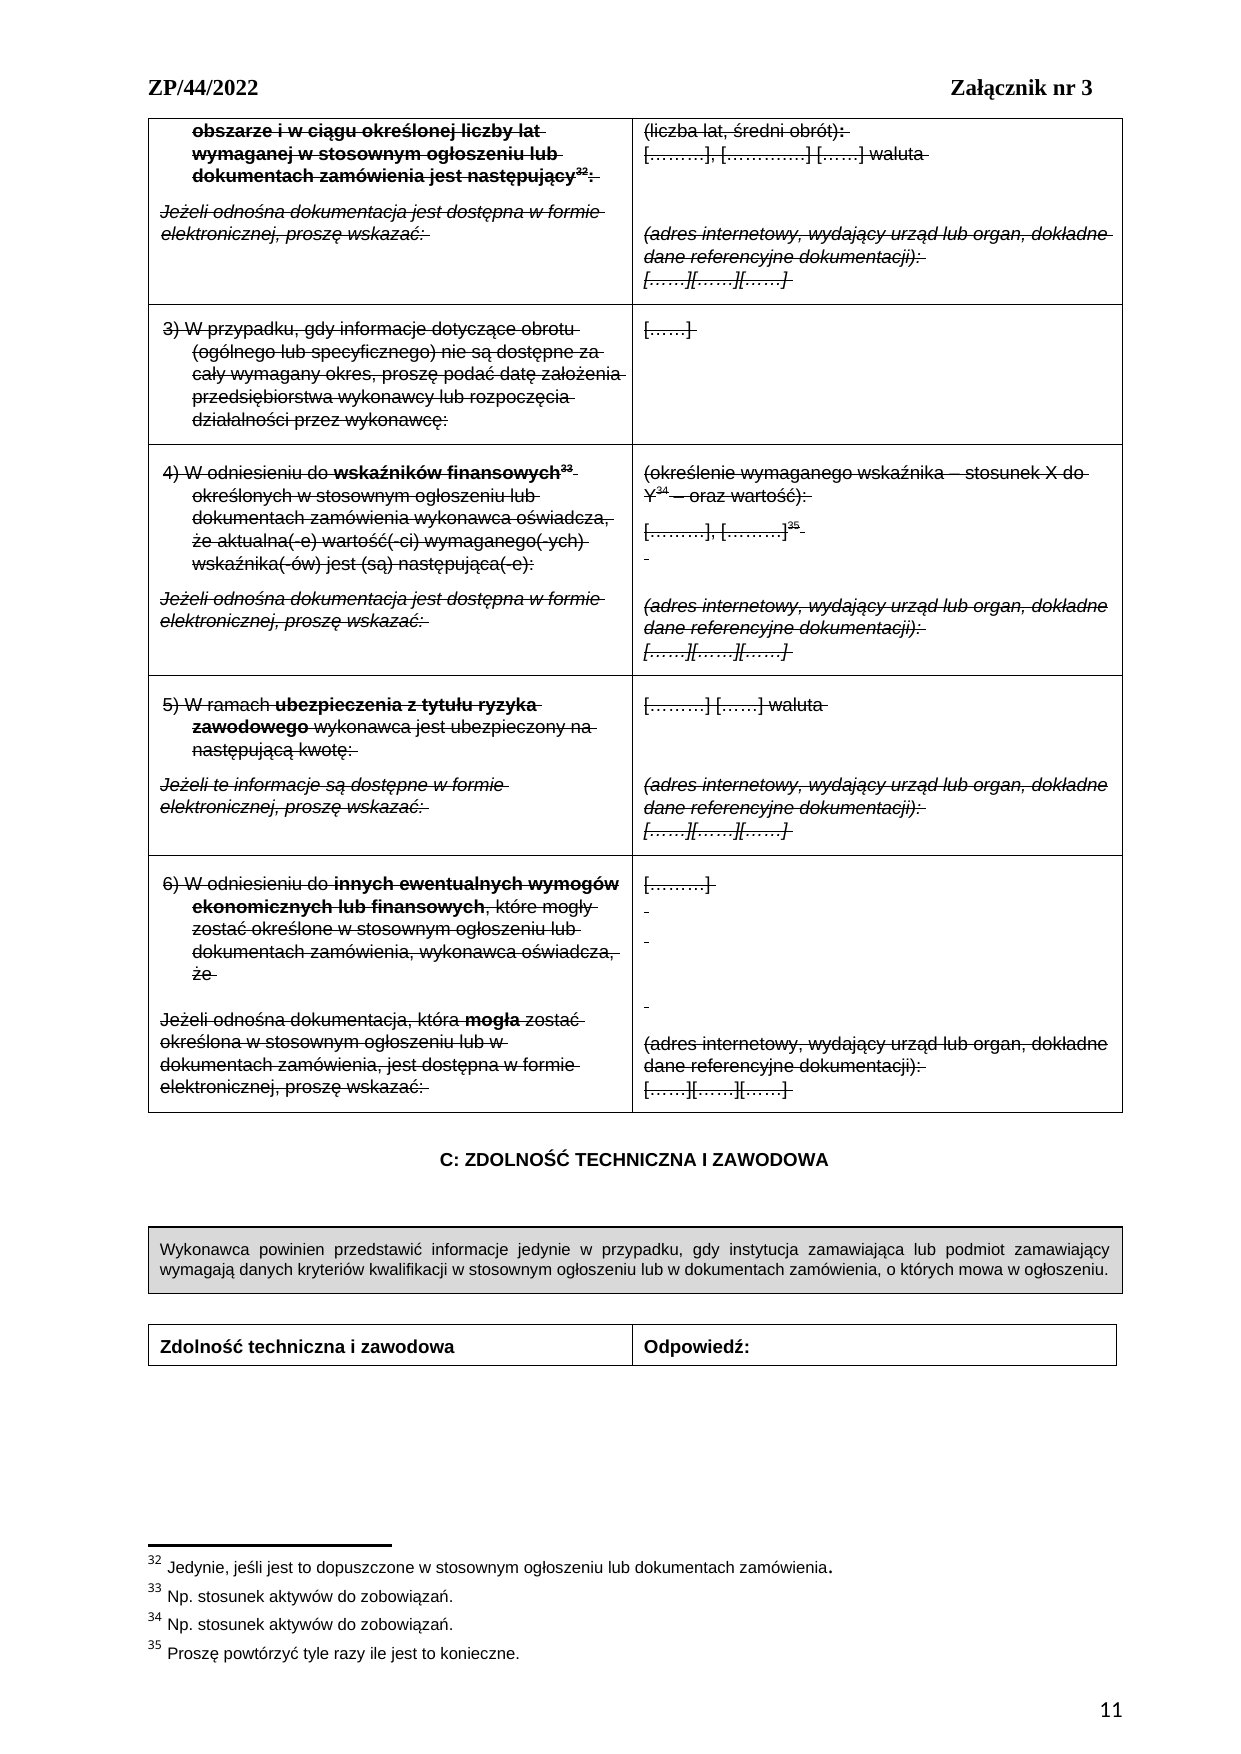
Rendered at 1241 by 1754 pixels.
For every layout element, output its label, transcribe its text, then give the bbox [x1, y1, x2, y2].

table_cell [149, 119, 632, 303]
subtitle C: ZDOLNOŚĆ TECHNICZNA I ZAWODOWA [147, 1148, 1122, 1170]
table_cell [633, 119, 1122, 303]
table_cell [……] [633, 305, 1122, 443]
table_cell 5) W ramach ubezpieczenia z tytułu ryzyka zawodowego wykonawca jest ubezpieczony na następującą kwotę: Jeżeli te informacje są dostępne w formie elektronicznej, proszę wskazać: [149, 676, 632, 854]
table_cell 3) W przypadku, gdy informacje dotyczące obrotu (ogólnego lub specyficznego) nie są dostępne za cały wymagany okres, proszę podać datę założenia przedsiębiorstwa wykonawcy lub rozpoczęcia działalności przez wykonawcę: [149, 305, 632, 443]
table_header Wykonawca powinien przedstawić informacje jedynie w przypadku, gdy instytucja zamawiająca lub podmiot zamawiający wymagają danych kryteriów kwalifikacji w stosownym ogłoszeniu lub w dokumentach zamówienia, o których mowa w ogłoszeniu. [149, 1228, 1122, 1293]
table_header Odpowiedź: [633, 1325, 1116, 1364]
table_cell [………] (adres internetowy, wydający urząd lub organ, dokładne dane referencyjne dokumentacji): [……][……][……] [633, 856, 1122, 1112]
table_cell [………] [……] waluta (adres internetowy, wydający urząd lub organ, dokładne dane referencyjne dokumentacji): [……][……][……] [633, 676, 1122, 854]
table_cell (określenie wymaganego wskaźnika – stosunek X do Y – oraz wartość): [………], [………] (adres internetowy, wydający urząd lub organ, dokładne dane referencyjne dokumentacji): [……][……][……] [633, 445, 1122, 675]
table_header Zdolność techniczna i zawodowa [149, 1325, 632, 1364]
table_cell 6) W odniesieniu do innych ewentualnych wymogów ekonomicznych lub finansowych, które mogły zostać określone w stosownym ogłoszeniu lub dokumentach zamówienia, wykonawca oświadcza, że Jeżeli odnośna dokumentacja, która mogła zostać określona w stosownym ogłoszeniu lub w dokumentach zamówienia, jest dostępna w formie elektronicznej, proszę wskazać: [149, 856, 632, 1112]
table_cell 4) W odniesieniu do wskaźników finansowych określonych w stosownym ogłoszeniu lub dokumentach zamówienia wykonawca oświadcza, że aktualna(-e) wartość(-ci) wymaganego(-ych) wskaźnika(-ów) jest (są) następująca(-e): Jeżeli odnośna dokumentacja jest dostępna w formie elektronicznej, proszę wskazać: [149, 445, 632, 675]
